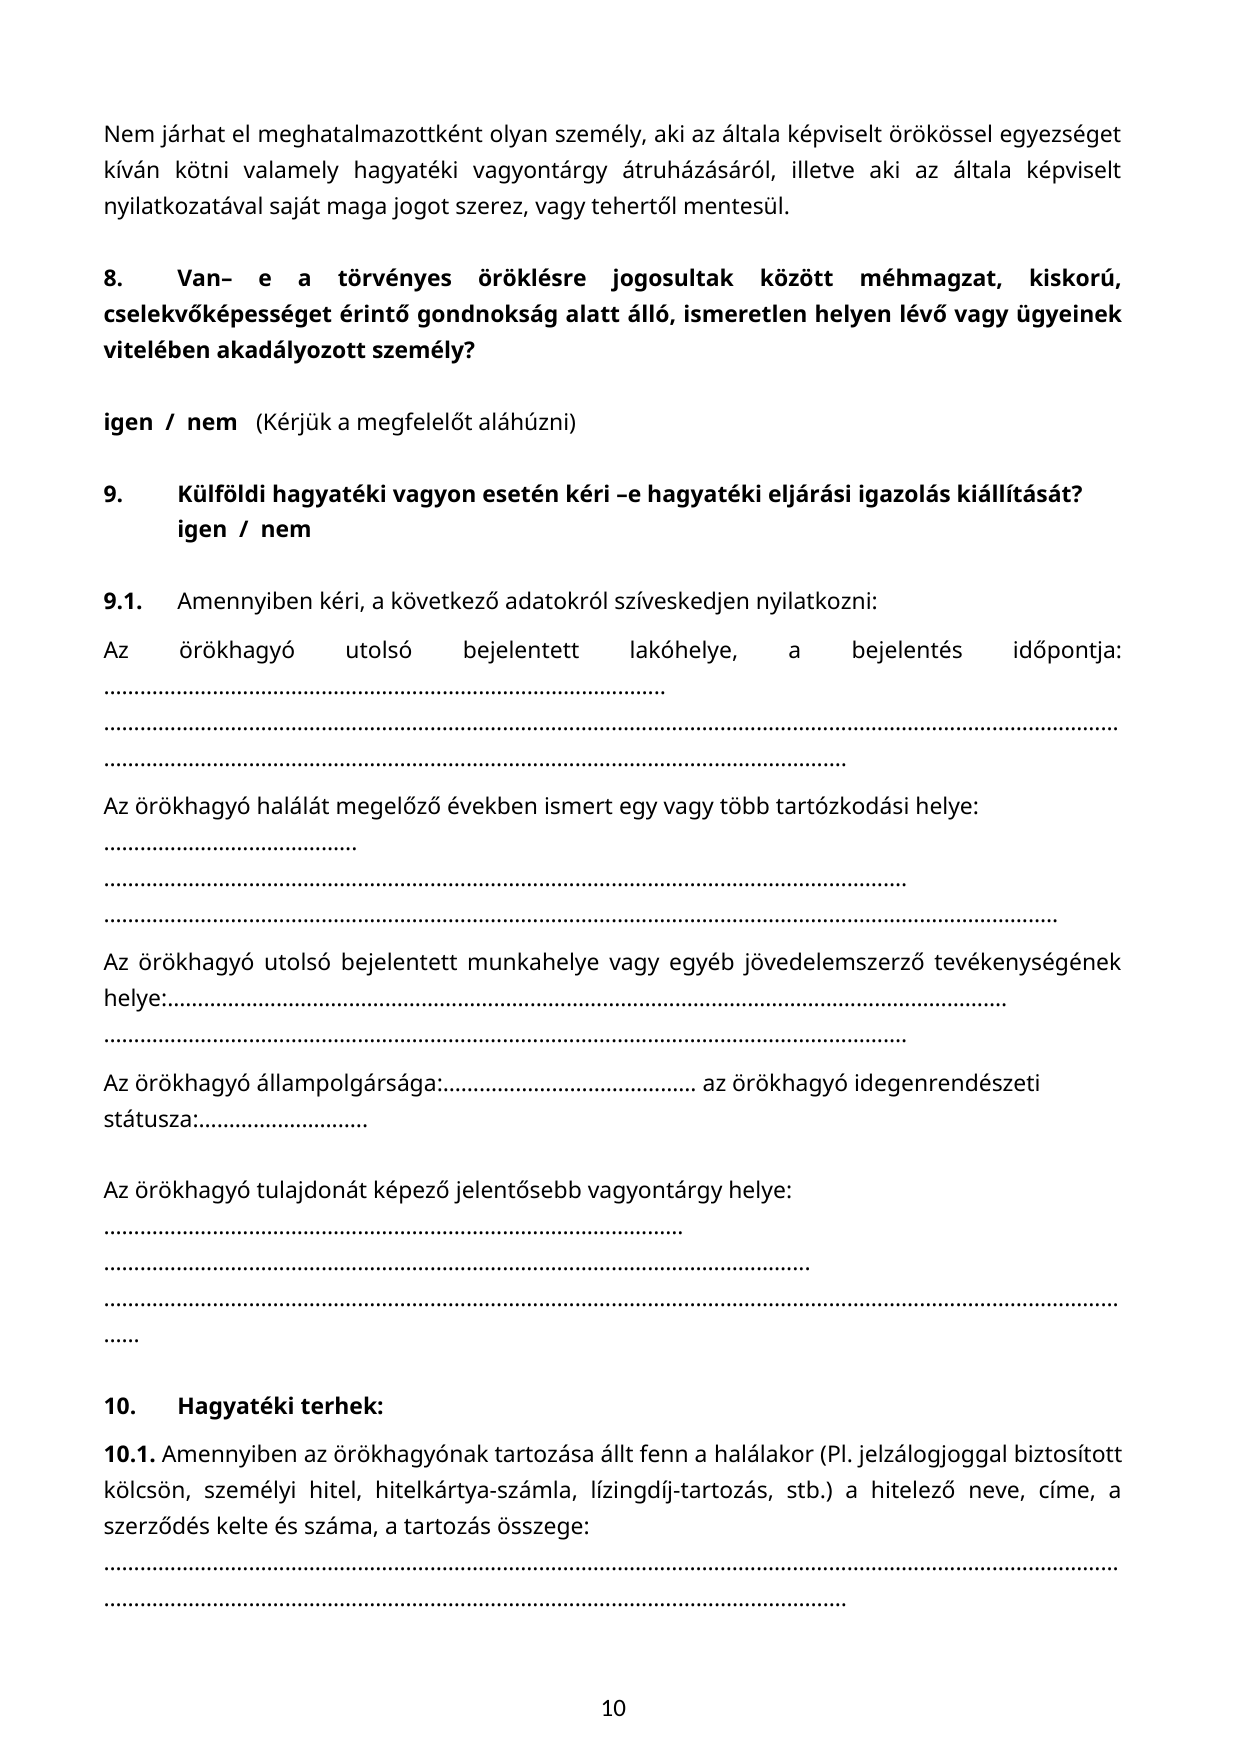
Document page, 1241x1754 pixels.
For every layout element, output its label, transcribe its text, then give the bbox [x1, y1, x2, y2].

text 10. Hagyatéki terhek: [103, 1390, 1123, 1421]
text Az örökhagyó halálát megelőző években ismert egy vagy több tartózkodási helye:…………………………………... [103, 790, 1123, 857]
text 9. Külföldi hagyatéki vagyon esetén kéri –e hagyatéki eljárási igazolás kiállítását? [103, 477, 1123, 509]
text igen / nem (Kérjük a megfelelőt aláhúzni) [103, 406, 1123, 437]
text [103, 1546, 1123, 1613]
text 10.1. Amennyiben az örökhagyónak tartozása állt fenn a halálakor (Pl. jelzálogjoggal biztosított kölcsön, személyi hitel, hitelkártya-számla, lízingdíj-tartozás, stb.) a hitelező neve, címe, a szerződés kelte és száma, a tartozás összege: [103, 1438, 1123, 1542]
text 8. Van– e a törvényes öröklésre jogosultak között méhmagzat, kiskorú, cselekvőképességet érintő gondnokság alatt álló, ismeretlen helyen lévő vagy ügyeinek vitelében akadályozott személy? [103, 262, 1123, 365]
text Az örökhagyó utolsó bejelentett lakóhelye, a bejelentés időpontja:……………………………………………..……………..………………….. [103, 634, 1123, 701]
text Az örökhagyó utolsó bejelentett munkahelye vagy egyéb jövedelemszerző tevékenységének helye:………………………………………………………………………………………………………………………….……………………………………………………………………………………………………………………. [103, 946, 1123, 1049]
text Az örökhagyó állampolgársága:…………………………………… az örökhagyó idegenrendészeti státusza:…………..………….. [103, 1067, 1123, 1134]
text Nem járhat el meghatalmazottként olyan személy, aki az általa képviselt örökössel egyezséget kíván kötni valamely hagyatéki vagyontárgy átruházásáról, illetve aki az általa képviselt nyilatkozatával saját maga jogot szerez, vagy tehertől mentesül. [103, 118, 1123, 221]
text 9.1. Amennyiben kéri, a következő adatokról szíveskedjen nyilatkozni: [103, 585, 1123, 617]
text Az örökhagyó tulajdonát képező jelentősebb vagyontárgy helye:…………………………………………………………………………………… ……………………………………………………………………………………………………...………………………………………………………………………………………………………………………………………………………… [103, 1174, 1123, 1349]
text …………………………………………………………………………………………………………………….………………………………………………………………………………………………………………………………………….. [103, 862, 1123, 929]
text ……………………………………………………………………………………………………………………………………………………………………………………………………………………………………………..…………………. [103, 706, 1123, 773]
text igen / nem [103, 513, 1123, 545]
